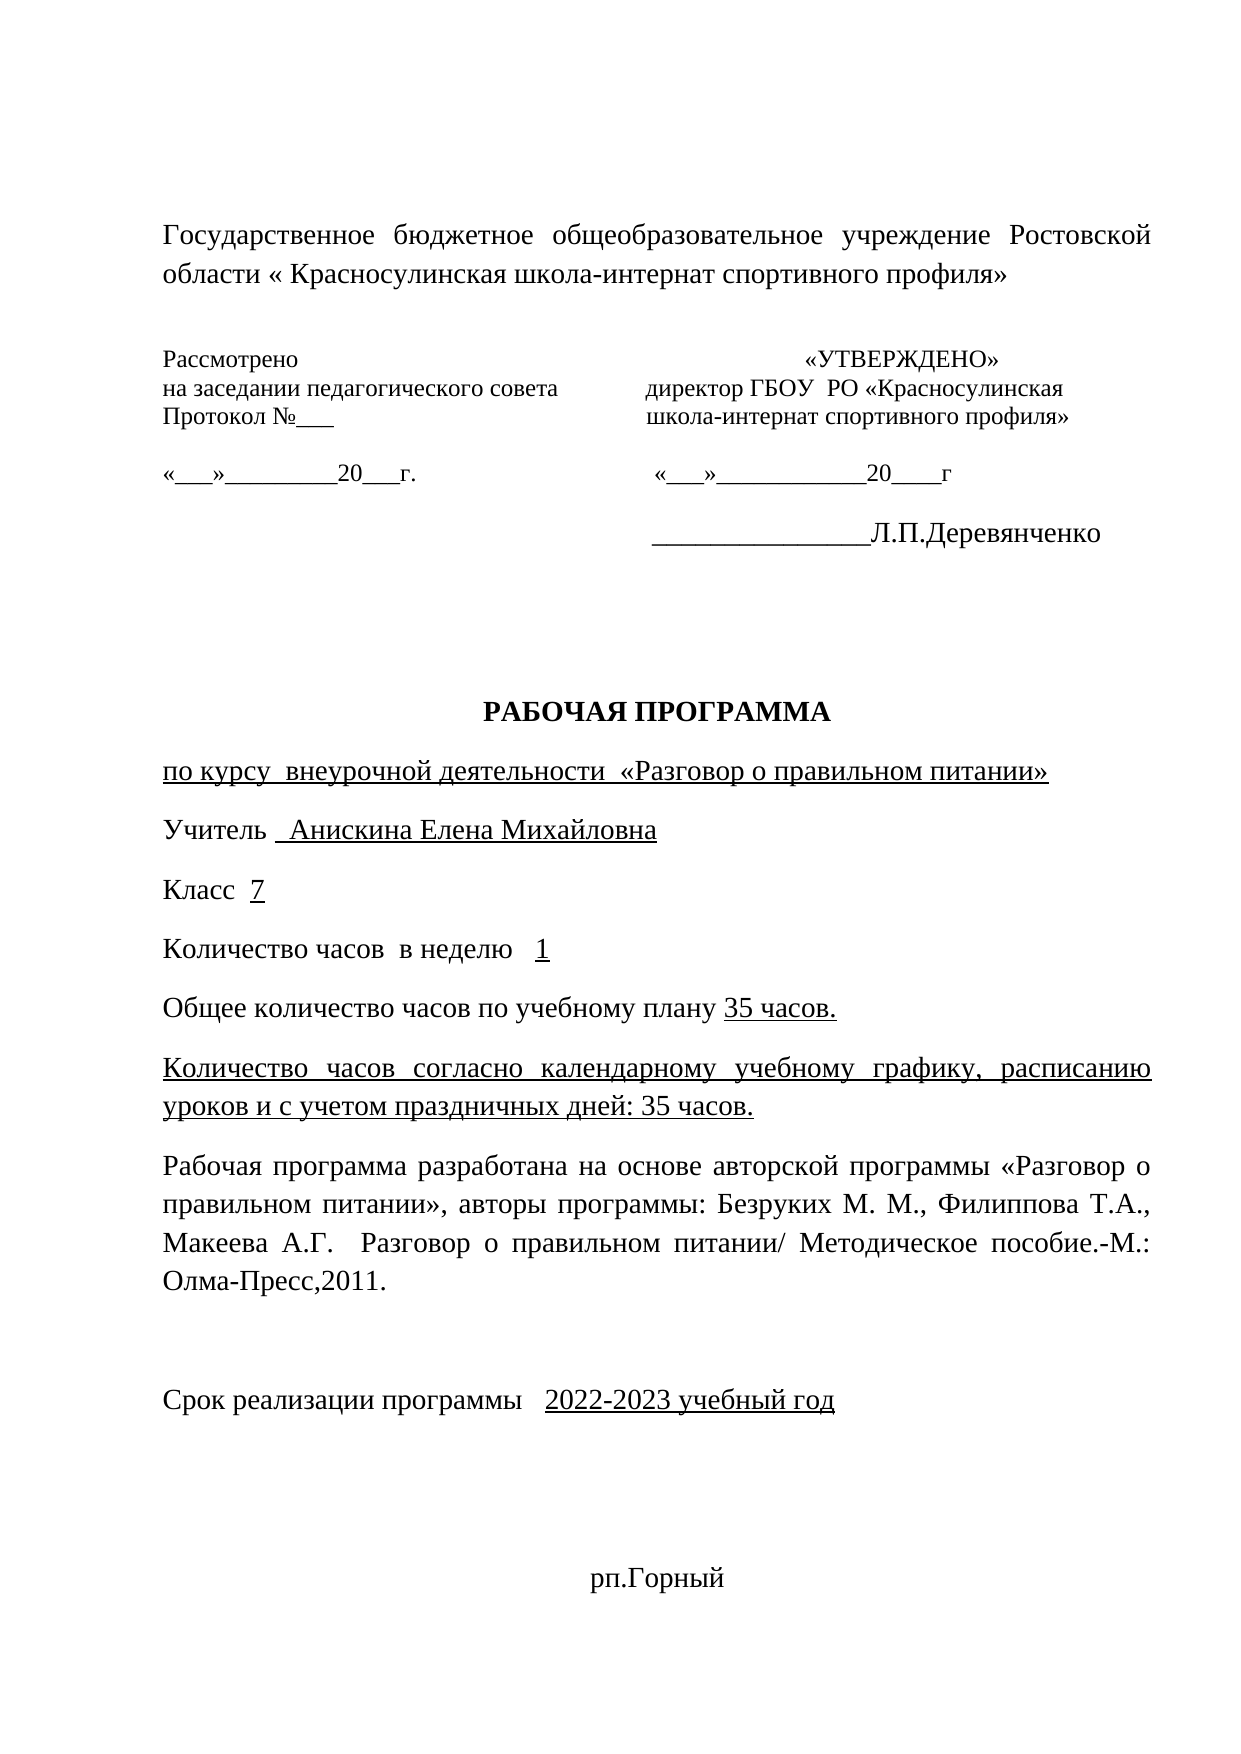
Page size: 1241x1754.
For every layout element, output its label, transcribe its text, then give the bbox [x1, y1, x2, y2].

text _______________Л.П.Деревянченко [162, 516, 1152, 549]
text Государственное бюджетное общеобразовательное учреждение Ростовской области « Красносулинская школа-интернат спортивного профиля» [162, 217, 1152, 289]
text «___»_________20___г. «___»____________20____г [162, 458, 1152, 487]
text Количество часов согласно календарному учебному графику, расписанию уроков и с учетом праздничных дней: 35 часов. [162, 1080, 1152, 1122]
text Учитель Анискина Елена Михайловна [162, 812, 1152, 846]
text на заседании педагогического совета директор ГБОУ РО «Красносулинская [162, 373, 1152, 401]
text Класс 7 [162, 872, 1152, 905]
text Количество часов согласно календарному учебному графику, расписанию уроков и с учетом праздничных дней: 35 часов. [162, 1050, 1152, 1079]
text Количество часов в неделю 1 [162, 931, 1152, 965]
text Общее количество часов по учебному плану 35 часов. [162, 991, 1152, 1024]
text Срок реализации программы 2022-2023 учебный год [162, 1382, 1152, 1416]
text Рабочая программа разработана на основе авторской программы «Разговор о правильном питании», авторы программы: Безруких М. М., Филиппова Т.А., Макеева А.Г. Разговор о правильном питании/ Методическое пособие.-М.: Олма-Пресс,2011. [162, 1148, 1152, 1297]
text Протокол №___ школа-интернат спортивного профиля» [162, 401, 1152, 430]
text по курсу внеурочной деятельности «Разговор о правильном питании» [162, 753, 1152, 787]
text Рассмотрено «УТВЕРЖДЕНО» [162, 344, 1152, 373]
text РАБОЧАЯ ПРОГРАММА [162, 694, 1152, 727]
text рп.Горный [162, 1560, 1152, 1594]
